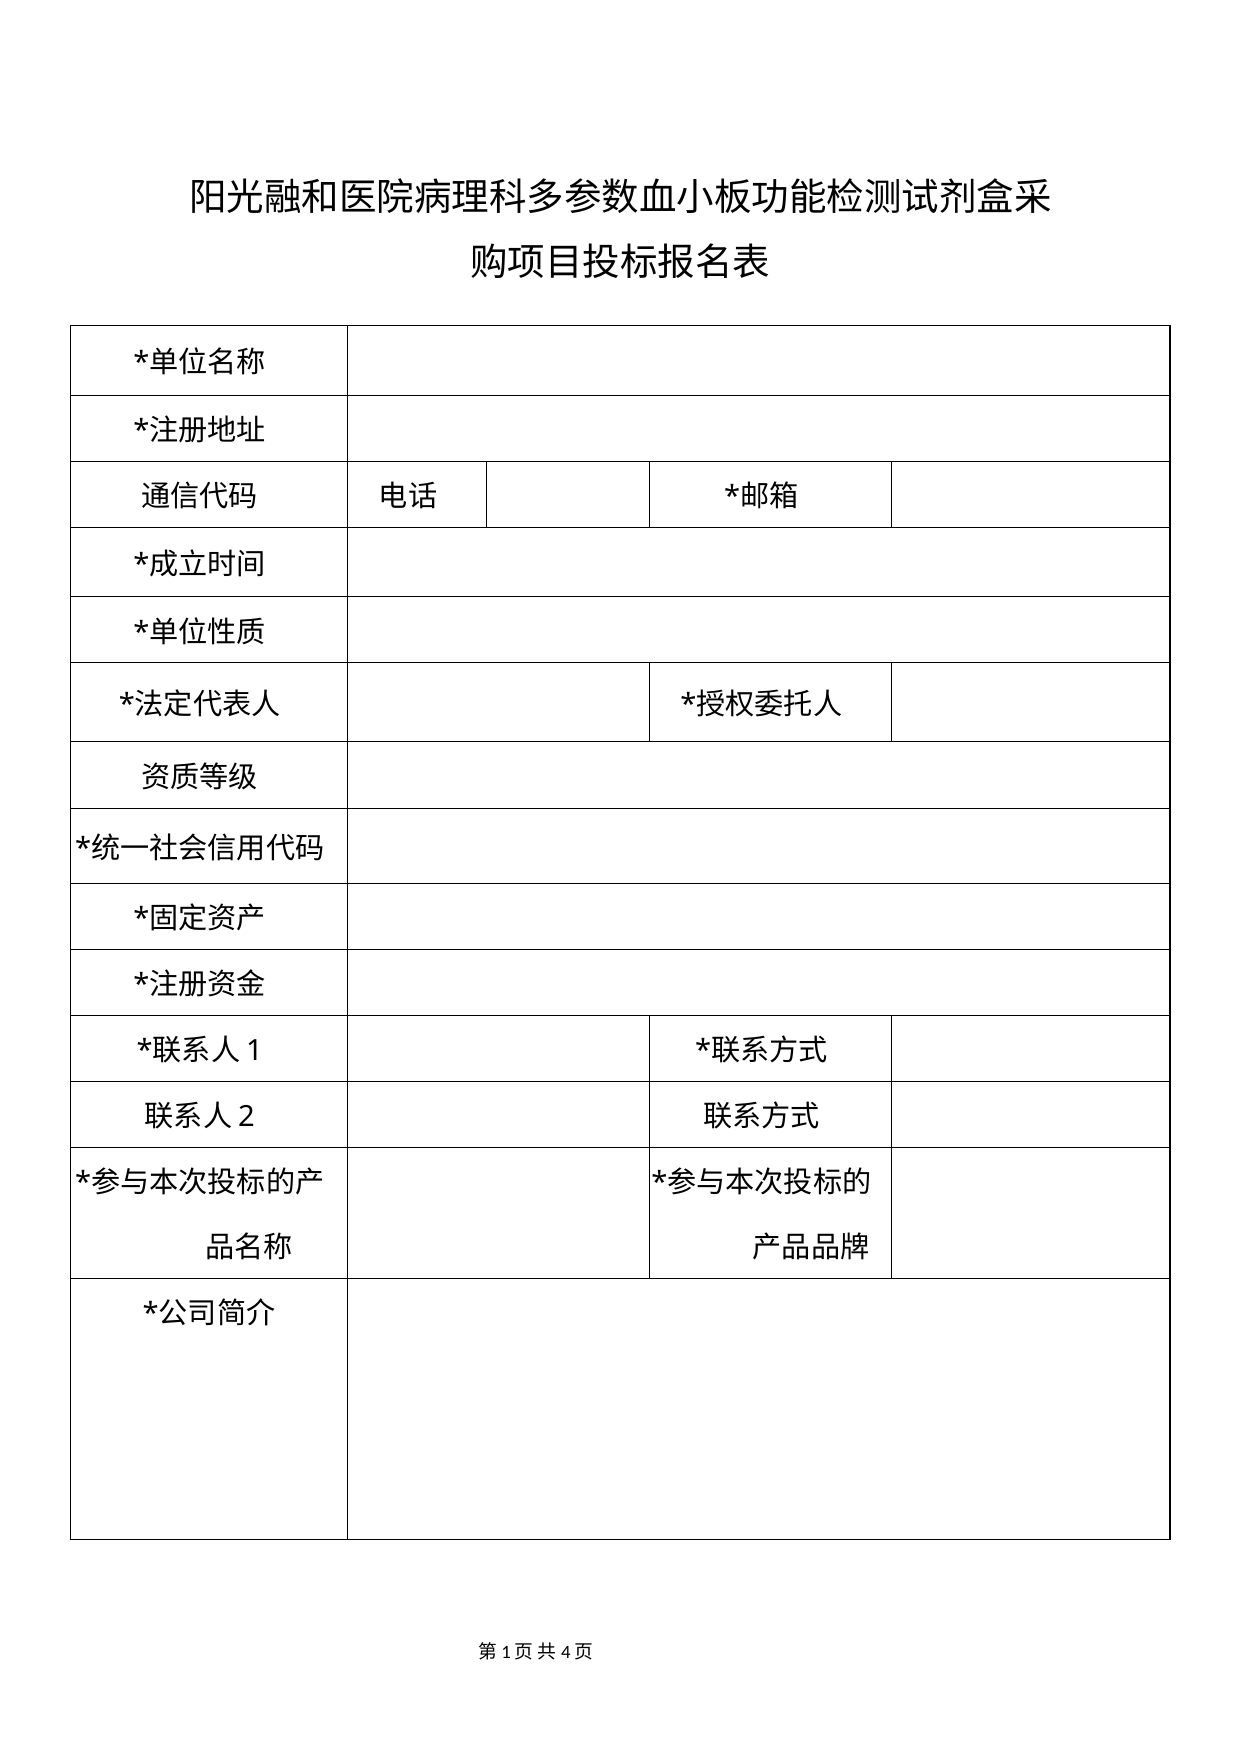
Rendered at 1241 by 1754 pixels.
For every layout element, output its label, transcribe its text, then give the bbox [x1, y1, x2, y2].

table_cell *联系人1 [71, 1016, 347, 1081]
table_cell [348, 663, 649, 741]
table_cell [348, 597, 1169, 662]
table_cell *法定代表人 [71, 663, 347, 741]
table_cell *注册地址 [71, 396, 347, 461]
table_cell 联系人2 [71, 1082, 347, 1147]
table_cell *参与本次投标的产品品牌 [650, 1148, 891, 1278]
table_cell 资质等级 [71, 742, 347, 807]
table_cell *公司简介 [71, 1279, 347, 1539]
table_cell [348, 1279, 1169, 1539]
table_cell [487, 462, 649, 527]
table_cell [892, 1016, 1169, 1081]
table_cell [348, 950, 1169, 1014]
table_cell [348, 1148, 649, 1278]
table_cell [348, 396, 1169, 461]
table_cell [892, 462, 1169, 527]
table_cell *成立时间 [71, 528, 347, 596]
table_cell [348, 809, 1169, 882]
table_cell [348, 742, 1169, 807]
table_cell [348, 1082, 649, 1147]
table_cell *参与本次投标的产品名称 [71, 1148, 347, 1278]
table_cell *固定资产 [71, 884, 347, 948]
table_cell 联系方式 [650, 1082, 891, 1147]
table_cell *统一社会信用代码 [71, 809, 347, 882]
table_cell *单位性质 [71, 597, 347, 662]
table_cell *联系方式 [650, 1016, 891, 1081]
table_cell [892, 663, 1169, 741]
table_header *单位名称 [71, 326, 347, 394]
table_header [348, 326, 1169, 394]
table_cell *授权委托人 [650, 663, 891, 741]
table_cell 通信代码 [71, 462, 347, 527]
table_cell [348, 528, 1169, 596]
table_cell *邮箱 [650, 462, 891, 527]
table_cell 电话 [348, 462, 486, 527]
table_cell [348, 884, 1169, 948]
text 阳光融和医院病理科多参数血小板功能检测试剂盒采购项目投标报名表 [187, 162, 1053, 292]
table_cell [348, 1016, 649, 1081]
table_cell [892, 1148, 1169, 1278]
table_cell [892, 1082, 1169, 1147]
table_cell *注册资金 [71, 950, 347, 1014]
